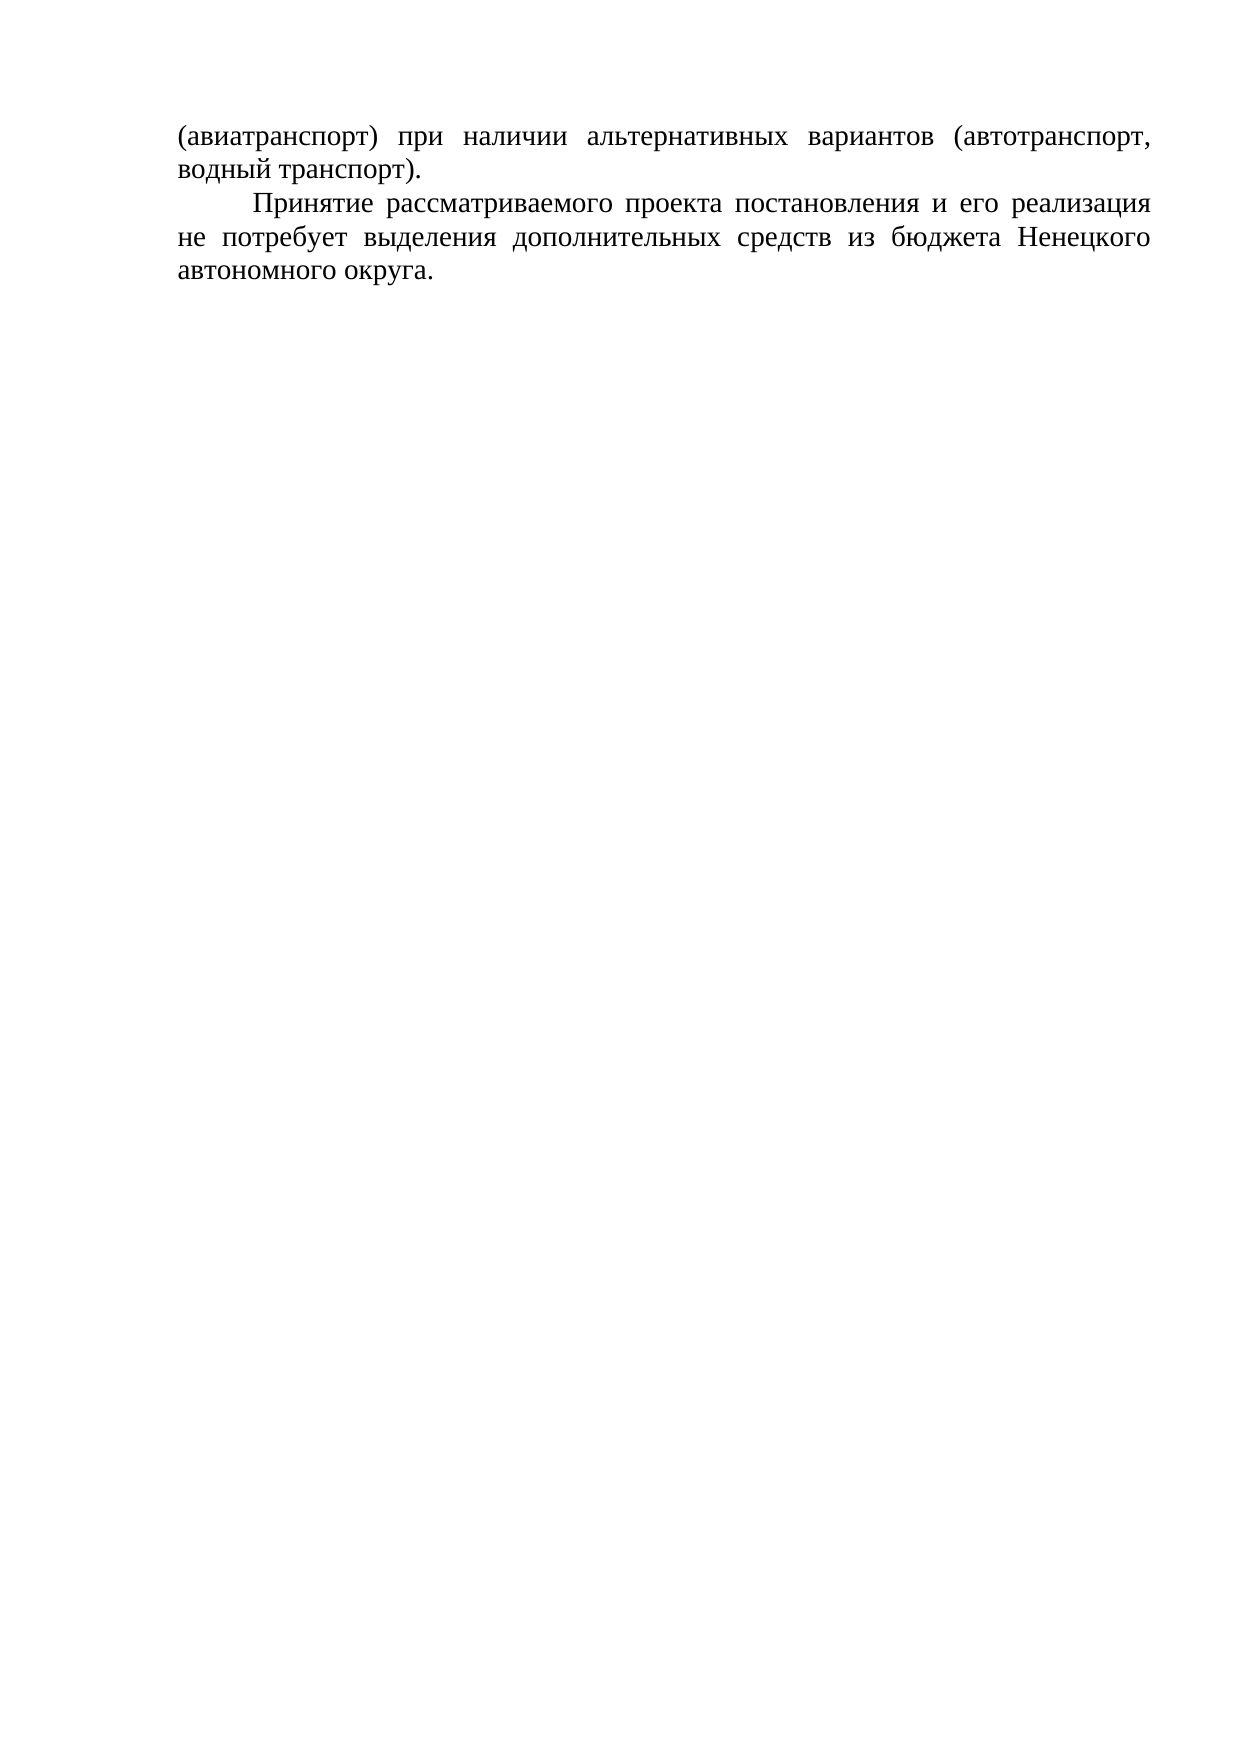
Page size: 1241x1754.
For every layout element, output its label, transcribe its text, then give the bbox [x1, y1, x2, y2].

text Принятие рассматриваемого проекта постановления и его реализация не потребует выделения дополнительных средств из бюджета Ненецкого автономного округа. [177, 185, 1152, 286]
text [177, 118, 1152, 185]
